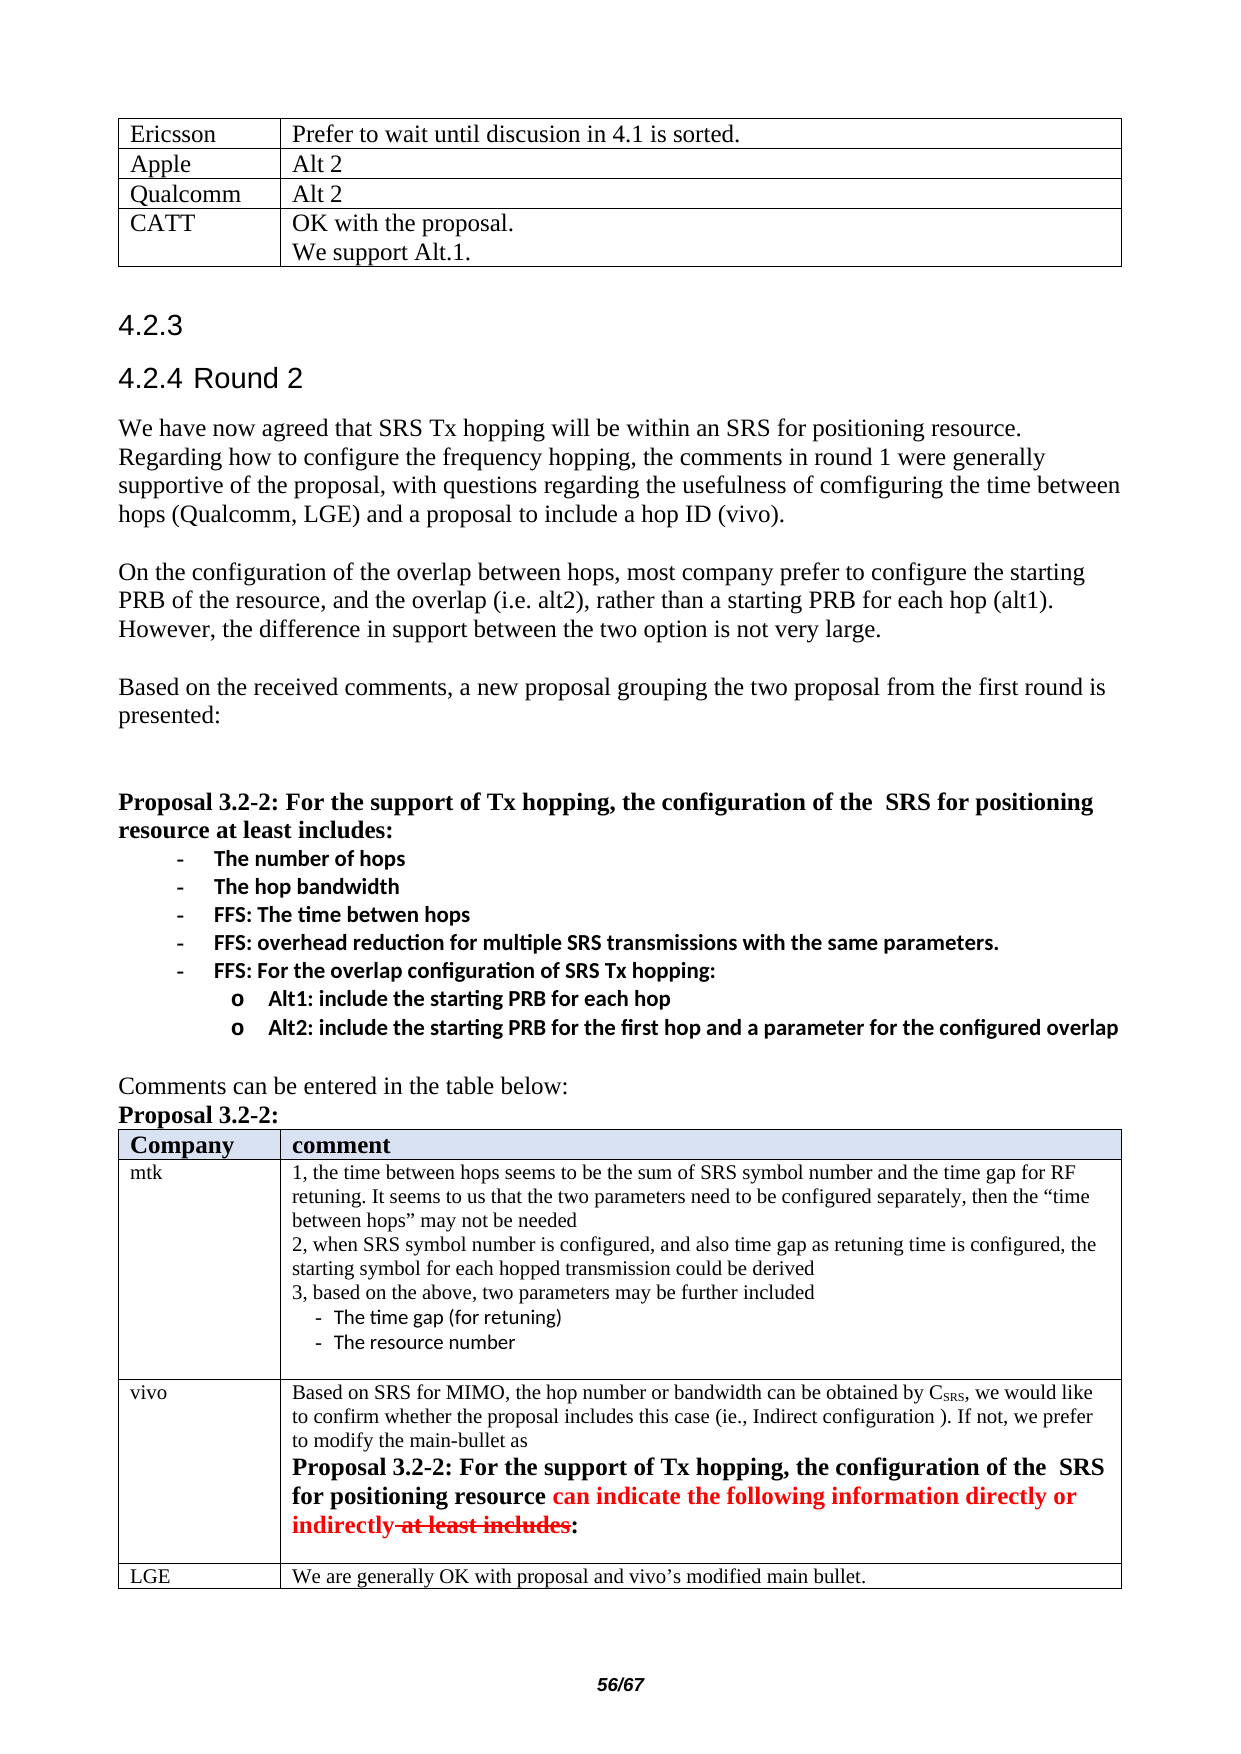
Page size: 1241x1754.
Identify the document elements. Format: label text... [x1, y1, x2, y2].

table_cell CATT [119, 209, 280, 266]
table_cell Based on SRS for MIMO, the hop number or bandwidth can be obtained by CSRS, we would like to confirm whether the proposal includes this case (ie., Indirect configuration ). If not, we prefer to modify the main-bullet as Proposal 3.2-2: For the support of Tx hopping, the configuration of the SRS for positioning resource can indicate the following information directly or indirectly at least includes: [281, 1380, 1121, 1562]
table_header Company [119, 1130, 280, 1159]
table_cell Alt 2 [281, 179, 1121, 207]
text Comments can be entered in the table below: [118, 1071, 1122, 1100]
table_cell LGE [119, 1564, 280, 1588]
list Alt2: include the starting PRB for the first hop and a parameter for the configured overlap [231, 1013, 1122, 1043]
table_cell mtk [119, 1160, 280, 1379]
subtitle Round 2 [118, 361, 1122, 394]
list The hop bandwidth [176, 872, 1122, 900]
list FFS: For the overlap configuration of SRS Tx hopping: [176, 956, 1122, 984]
table_cell Apple [119, 149, 280, 178]
text We have now agreed that SRS Tx hopping will be within an SRS for positioning resource. Regarding how to configure the frequency hopping, the comments in round 1 were generally supportive of the proposal, with questions regarding the usefulness of comfiguring the time between hops (Qualcomm, LGE) and a proposal to include a hop ID (vivo). [118, 413, 1122, 528]
text On the configuration of the overlap between hops, most company prefer to configure the starting PRB of the resource, and the overlap (i.e. alt2), rather than a starting PRB for each hop (alt1). However, the difference in support between the two option is not very large. [118, 557, 1122, 643]
table_cell Ericsson [119, 119, 280, 148]
list FFS: overhead reduction for multiple SRS transmissions with the same parameters. [176, 928, 1122, 956]
table_cell Qualcomm [119, 179, 280, 207]
list FFS: The time betwen hops [176, 900, 1122, 928]
table_cell OK with the proposal. We support Alt.1. [281, 209, 1121, 266]
table_header comment [281, 1130, 1121, 1159]
table_cell 1, the time between hops seems to be the sum of SRS symbol number and the time gap for RF retuning. It seems to us that the two parameters need to be configured separately, then the “time between hops” may not be needed 2, when SRS symbol number is configured, and also time gap as retuning time is configured, the starting symbol for each hopped transmission could be derived 3, based on the above, two parameters may be further included The time gap (for retuning) The resource number [281, 1160, 1121, 1379]
list Alt1: include the starting PRB for each hop [231, 984, 1122, 1013]
text Based on the received comments, a new proposal grouping the two proposal from the first round is presented: [118, 672, 1122, 729]
table_cell vivo [119, 1380, 280, 1562]
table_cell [281, 1564, 1121, 1588]
text Proposal 3.2-2: [118, 1100, 1122, 1129]
text Proposal 3.2-2: For the support of Tx hopping, the configuration of the SRS for positioning resource at least includes: [118, 787, 1122, 844]
table_cell Alt 2 [281, 149, 1121, 178]
table_cell Prefer to wait until discusion in 4.1 is sorted. [281, 119, 1121, 148]
list The number of hops [176, 844, 1122, 872]
